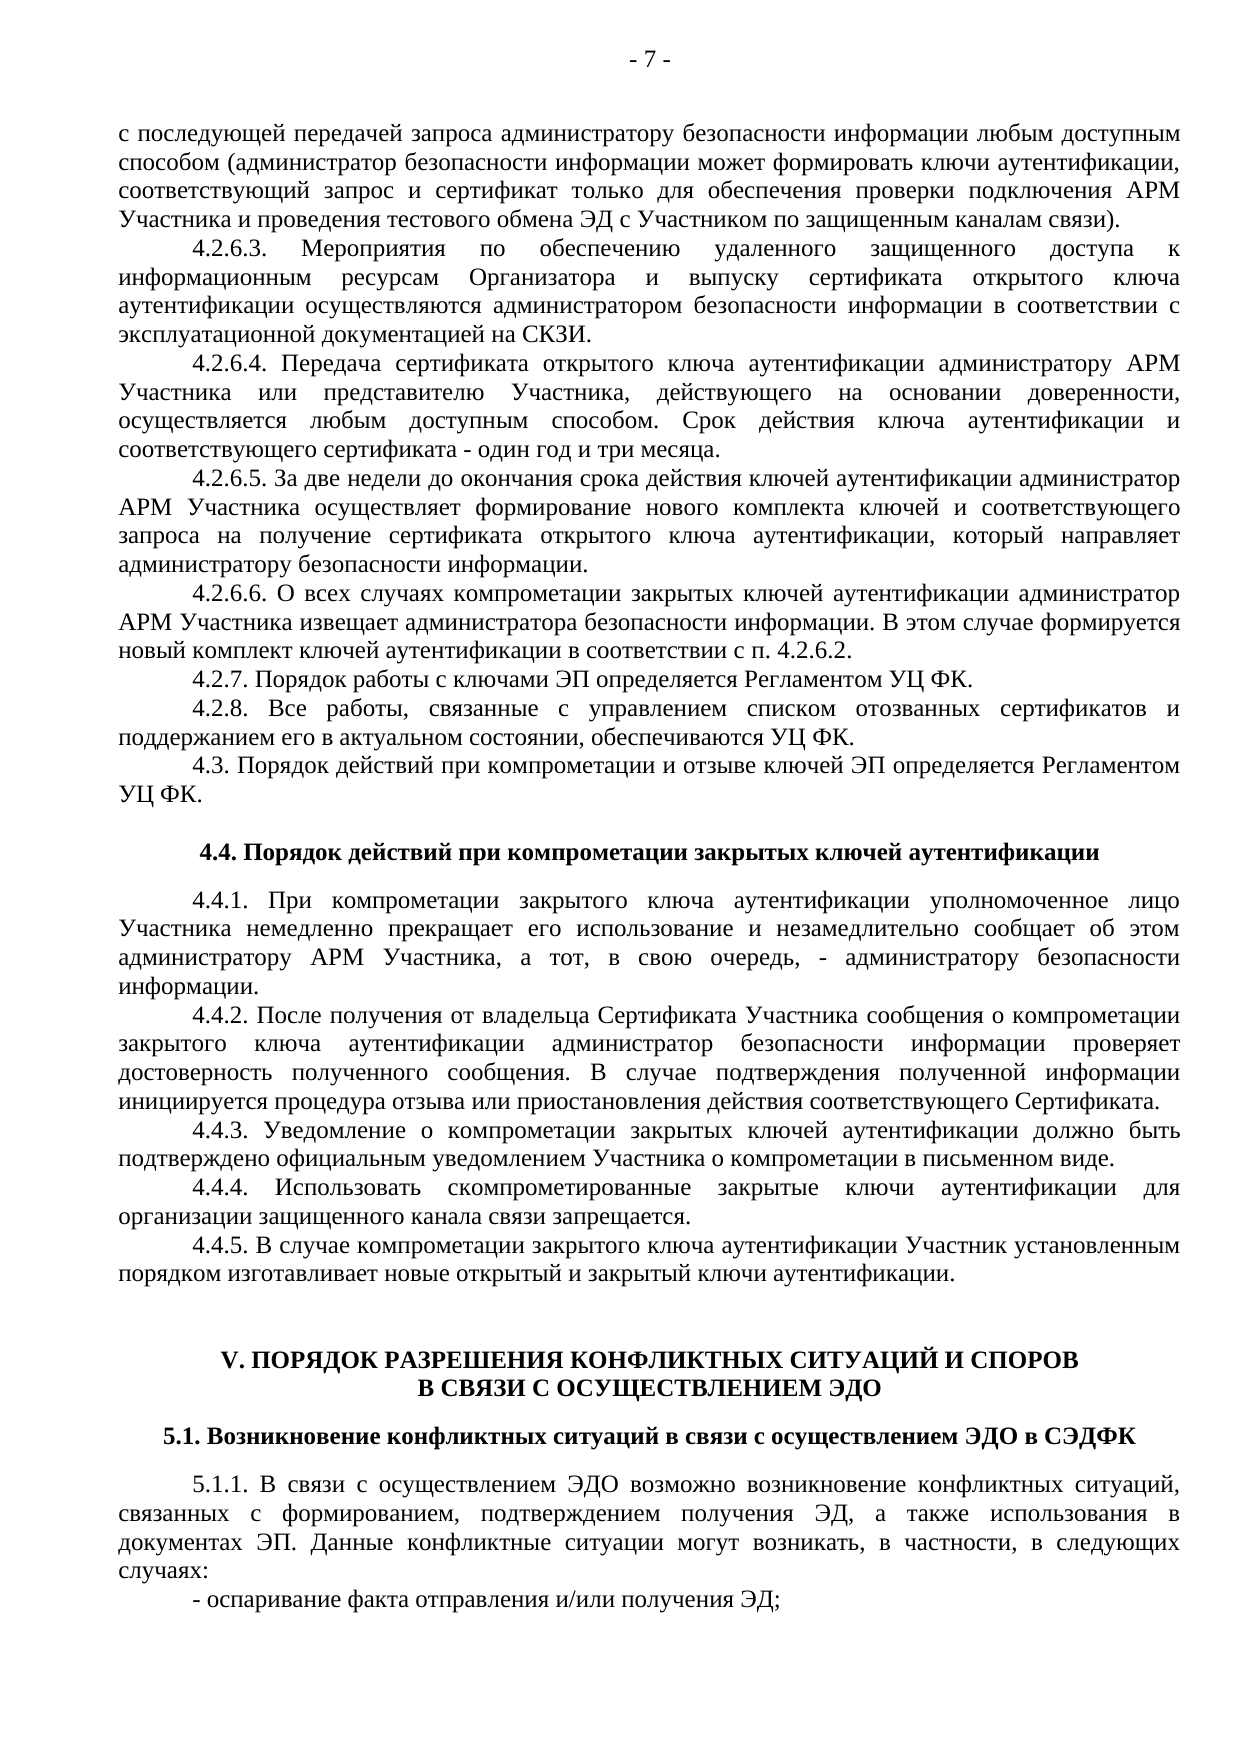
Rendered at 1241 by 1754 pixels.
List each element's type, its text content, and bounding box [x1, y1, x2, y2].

text 4.2.7. Порядок работы с ключами ЭП определяется Регламентом УЦ ФК. [118, 664, 1181, 693]
text 4.4.2. После получения от владельца Сертификата Участника сообщения о компрометации закрытого ключа аутентификации администратор безопасности информации проверяет достоверность полученного сообщения. В случае подтверждения полученной информации инициируется процедура отзыва или приостановления действия соответствующего Сертификата. [118, 1000, 1181, 1115]
text 4.4.4. Использовать скомпрометированные закрытые ключи аутентификации для организации защищенного канала связи запрещается. [118, 1172, 1181, 1230]
text 4.2.6.6. О всех случаях компрометации закрытых ключей аутентификации администратор АРМ Участника извещает администратора безопасности информации. В этом случае формируется новый комплект ключей аутентификации в соответствии с п. 4.2.6.2. [118, 578, 1181, 664]
text 4.3. Порядок действий при компрометации и отзыве ключей ЭП определяется Регламентом УЦ ФК. [118, 751, 1181, 808]
text 5.1. Возникновение конфликтных ситуаций в связи с осуществлением ЭДО в СЭДФК [118, 1421, 1181, 1450]
text 4.4. Порядок действий при компрометации закрытых ключей аутентификации [118, 837, 1181, 866]
text В СВЯЗИ С ОСУЩЕСТВЛЕНИЕМ ЭДО [118, 1373, 1181, 1402]
text 4.4.5. В случае компрометации закрытого ключа аутентификации Участник установленным порядком изготавливает новые открытый и закрытый ключи аутентификации. [118, 1230, 1181, 1287]
text 4.2.6.5. За две недели до окончания срока действия ключей аутентификации администратор АРМ Участника осуществляет формирование нового комплекта ключей и соответствующего запроса на получение сертификата открытого ключа аутентификации, который направляет администратору безопасности информации. [118, 463, 1181, 578]
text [118, 118, 1181, 233]
text 4.4.3. Уведомление о компрометации закрытых ключей аутентификации должно быть подтверждено официальным уведомлением Участника о компрометации в письменном виде. [118, 1115, 1181, 1172]
text - оспаривание факта отправления и/или получения ЭД; [118, 1584, 1181, 1613]
text V. ПОРЯДОК РАЗРЕШЕНИЯ КОНФЛИКТНЫХ СИТУАЦИЙ И СПОРОВ [118, 1345, 1181, 1373]
text 4.2.8. Все работы, связанные с управлением списком отозванных сертификатов и поддержанием его в актуальном состоянии, обеспечиваются УЦ ФК. [118, 693, 1181, 751]
text 4.4.1. При компрометации закрытого ключа аутентификации уполномоченное лицо Участника немедленно прекращает его использование и незамедлительно сообщает об этом администратору АРМ Участника, а тот, в свою очередь, - администратору безопасности информации. [118, 885, 1181, 1000]
text 4.2.6.4. Передача сертификата открытого ключа аутентификации администратору АРМ Участника или представителю Участника, действующего на основании доверенности, осуществляется любым доступным способом. Срок действия ключа аутентификации и соответствующего сертификата - один год и три месяца. [118, 348, 1181, 463]
text 5.1.1. В связи с осуществлением ЭДО возможно возникновение конфликтных ситуаций, связанных с формированием, подтверждением получения ЭД, а также использования в документах ЭП. Данные конфликтные ситуации могут возникать, в частности, в следующих случаях: [118, 1469, 1181, 1584]
text 4.2.6.3. Мероприятия по обеспечению удаленного защищенного доступа к информационным ресурсам Организатора и выпуску сертификата открытого ключа аутентификации осуществляются администратором безопасности информации в соответствии с эксплуатационной документацией на СКЗИ. [118, 233, 1181, 348]
